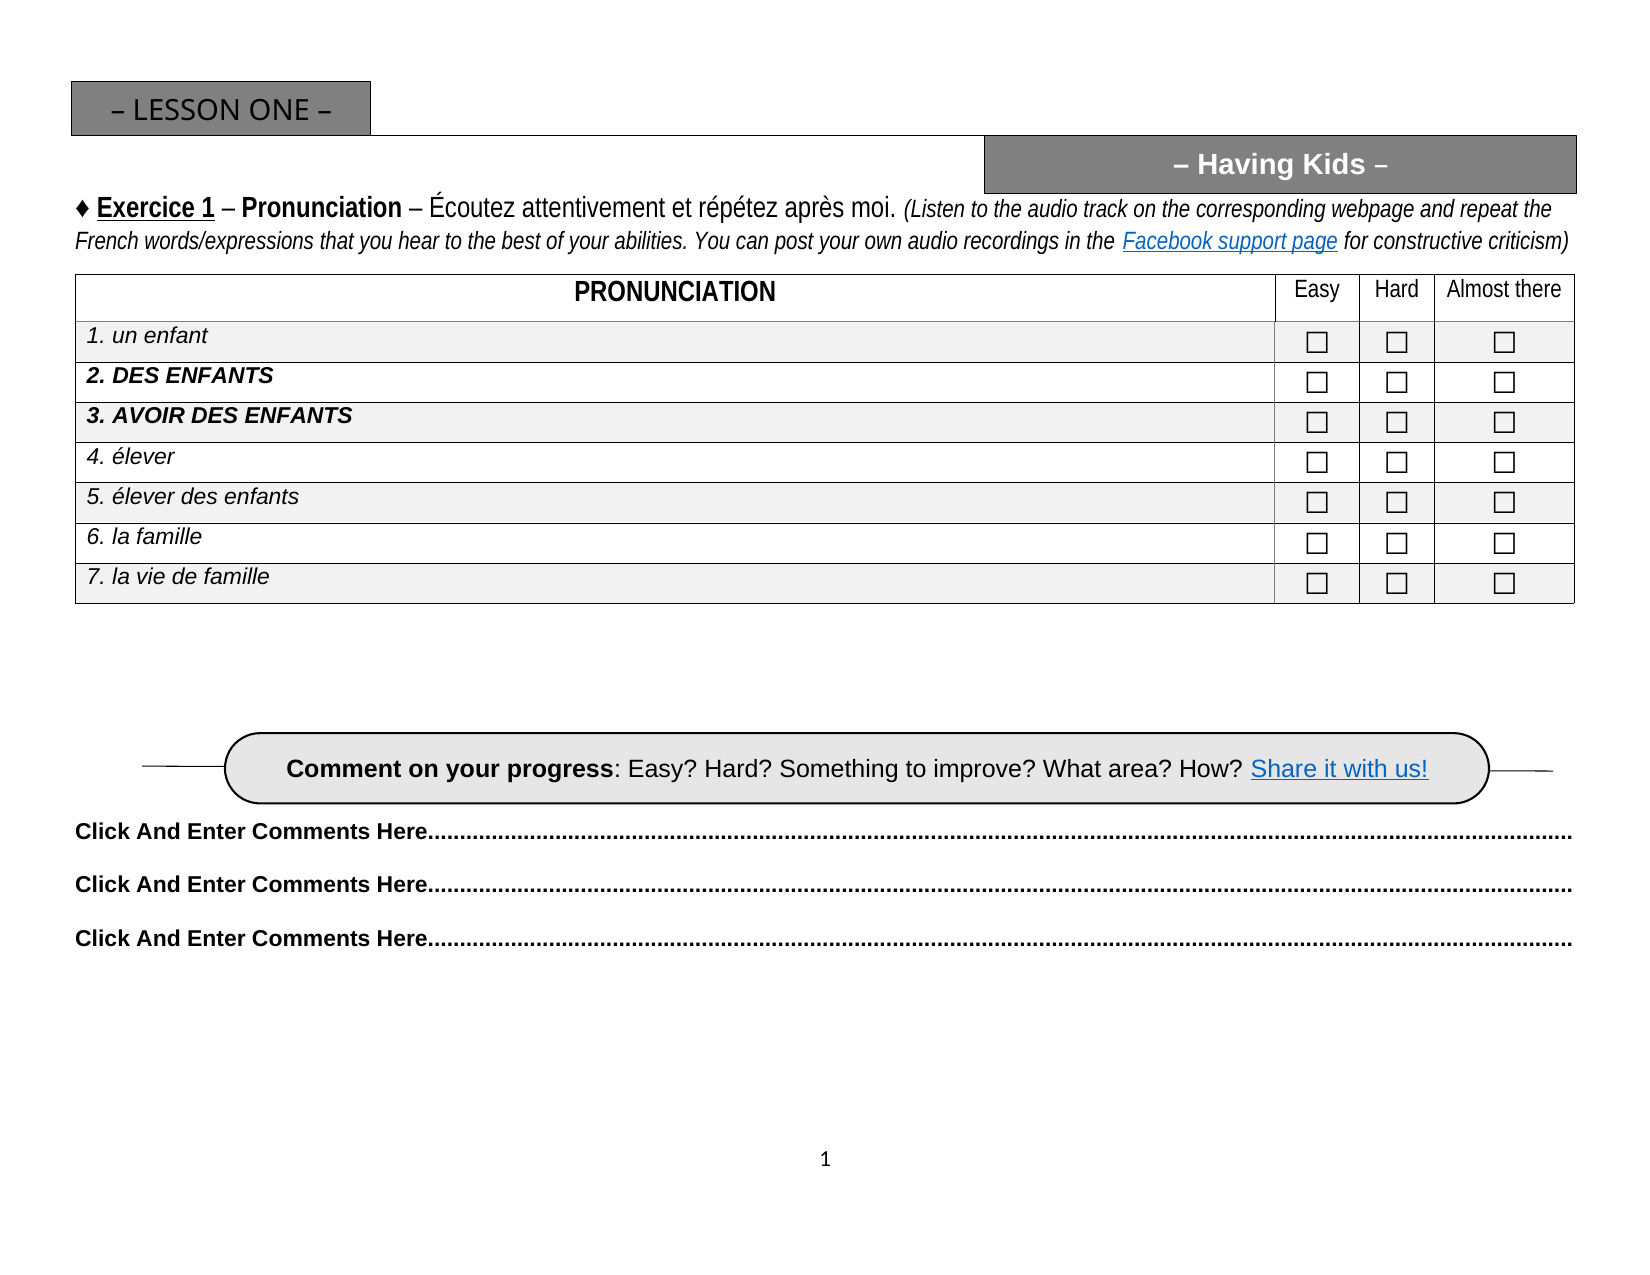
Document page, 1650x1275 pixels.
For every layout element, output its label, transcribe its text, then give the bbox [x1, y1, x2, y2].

table_header Hard [1360, 275, 1434, 321]
table_header Almost there [1435, 275, 1574, 321]
table_cell 3. avoir des enfants [76, 403, 1274, 442]
table_cell 2. des enfants [76, 363, 1274, 402]
text Click And Enter Comments Here.................................................................................................................................................................................... [75, 925, 1575, 951]
table_cell 6. la famille [76, 524, 1274, 563]
table_cell 1. un enfant [76, 322, 1274, 362]
text Click And Enter Comments Here.................................................................................................................................................................................... [75, 871, 1575, 898]
table_header Easy [1276, 275, 1359, 321]
text ♦ Exercice 1 – Pronunciation – Écoutez attentivement et répétez après moi. (Listen to the audio track on the corresponding webpage and repeat the French words/expressions that you hear to the best of your abilities. You can post your own audio recordings in the Facebook support page for constructive criticism) [75, 190, 1575, 255]
text Click And Enter Comments Here.................................................................................................................................................................................... [75, 818, 1575, 844]
table_cell 4. élever [76, 443, 1274, 482]
table_cell 7. la vie de famille [76, 564, 1274, 603]
table_header pronunCiation [76, 275, 1275, 321]
table_cell 5. élever des enfants [76, 483, 1274, 522]
